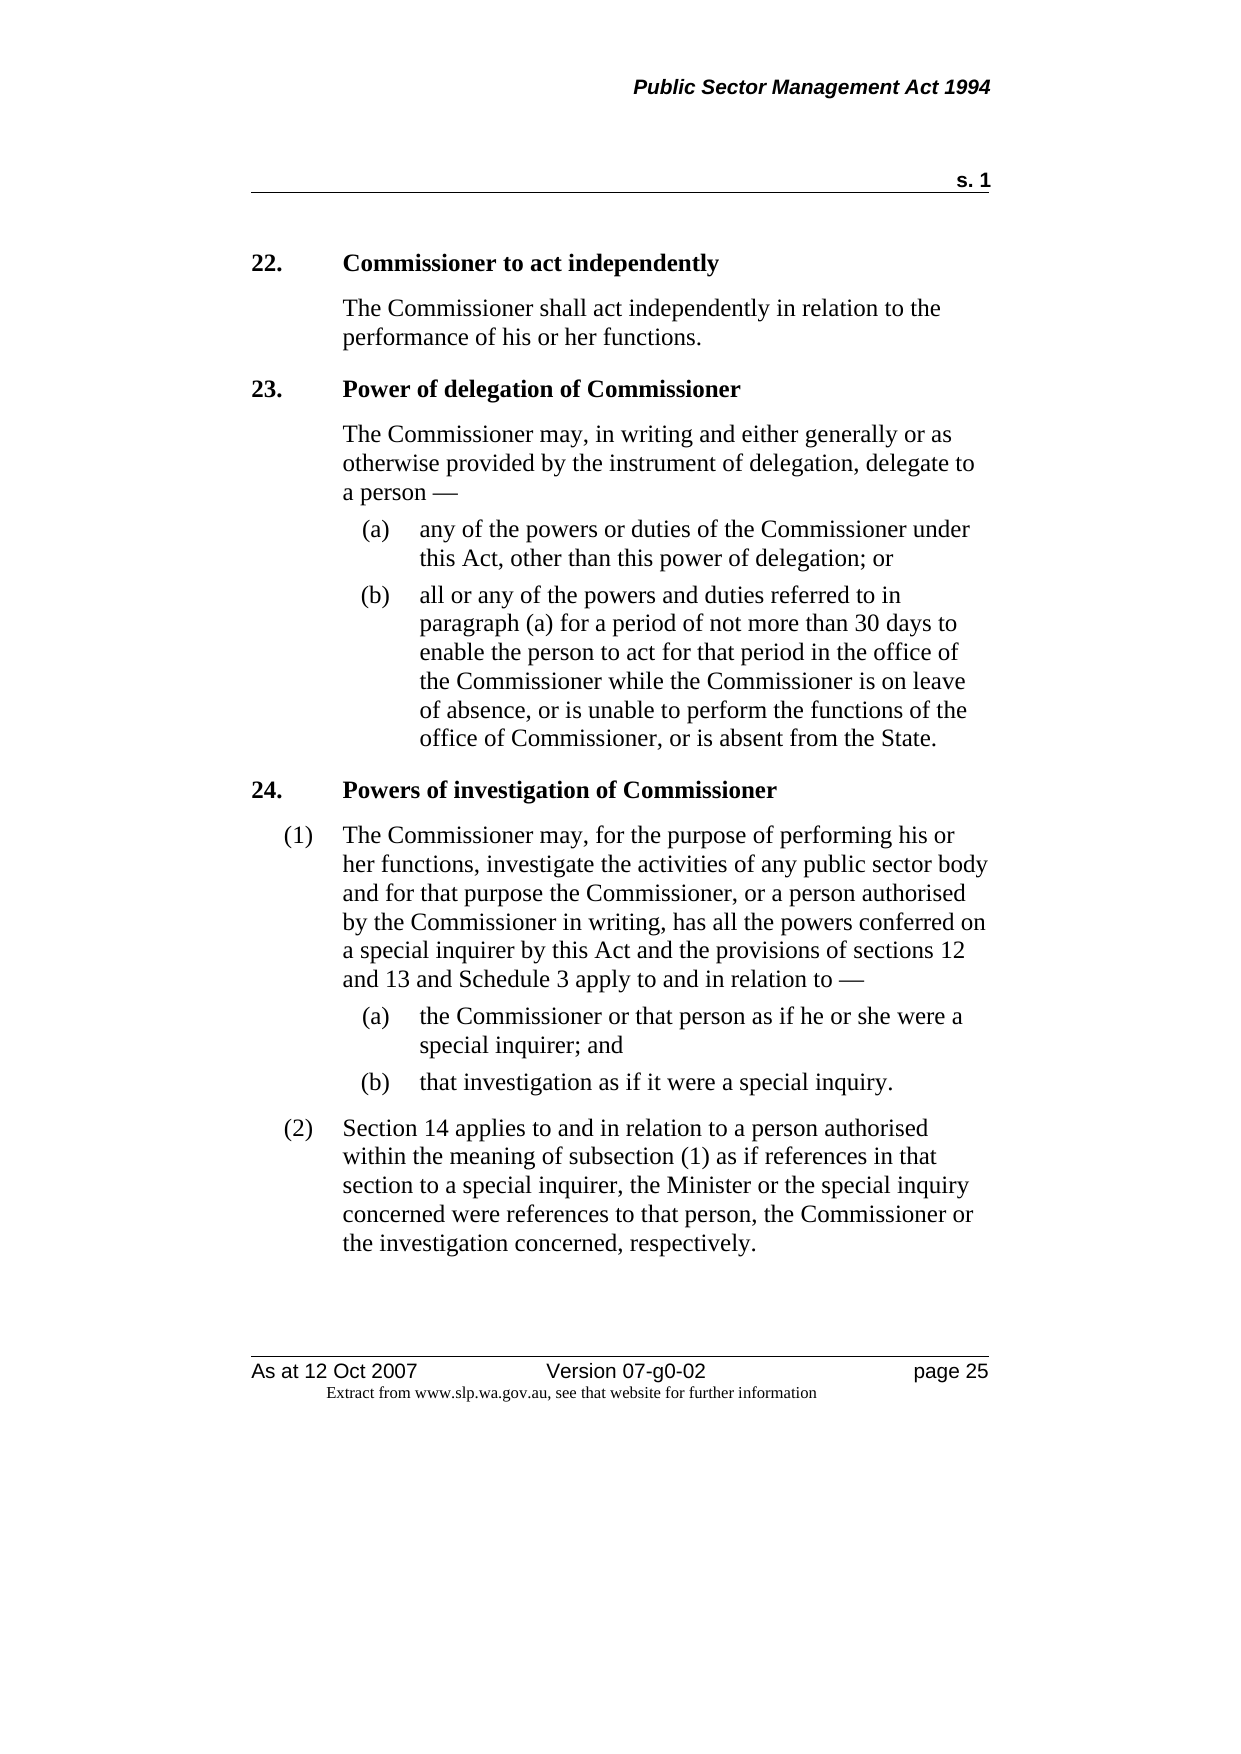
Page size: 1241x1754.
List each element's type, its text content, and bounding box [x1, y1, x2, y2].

text (2) Section 14 applies to and in relation to a person authorised within the meaning of subsection (1) as if references in that section to a special inquirer, the Minister or the special inquiry concerned were references to that person, the Commissioner or the investigation concerned, respectively. [251, 1113, 989, 1256]
text (b) all or any of the powers and duties referred to in paragraph (a) for a period of not more than 30 days to enable the person to act for that period in the office of the Commissioner while the Commissioner is on leave of absence, or is unable to perform the functions of the office of Commissioner, or is absent from the State. [251, 580, 989, 752]
subtitle 22. Commissioner to act independently [251, 248, 989, 277]
text The Commissioner shall act independently in relation to the performance of his or her functions. [251, 293, 989, 351]
text (b) that investigation as if it were a special inquiry. [251, 1067, 989, 1096]
text (a) the Commissioner or that person as if he or she were a special inquirer; and [251, 1001, 989, 1059]
text (a) any of the powers or duties of the Commissioner under this Act, other than this power of delegation; or [251, 514, 989, 571]
text The Commissioner may, in writing and either generally or as otherwise provided by the instrument of delegation, delegate to a person — [251, 419, 989, 506]
subtitle 23. Power of delegation of Commissioner [251, 374, 989, 403]
text (1) The Commissioner may, for the purpose of performing his or her functions, investigate the activities of any public sector body and for that purpose the Commissioner, or a person authorised by the Commissioner in writing, has all the powers conferred on a special inquirer by this Act and the provisions of sections 12 and 13 and Schedule 3 apply to and in relation to — [251, 821, 989, 993]
subtitle 24. Powers of investigation of Commissioner [251, 775, 989, 804]
